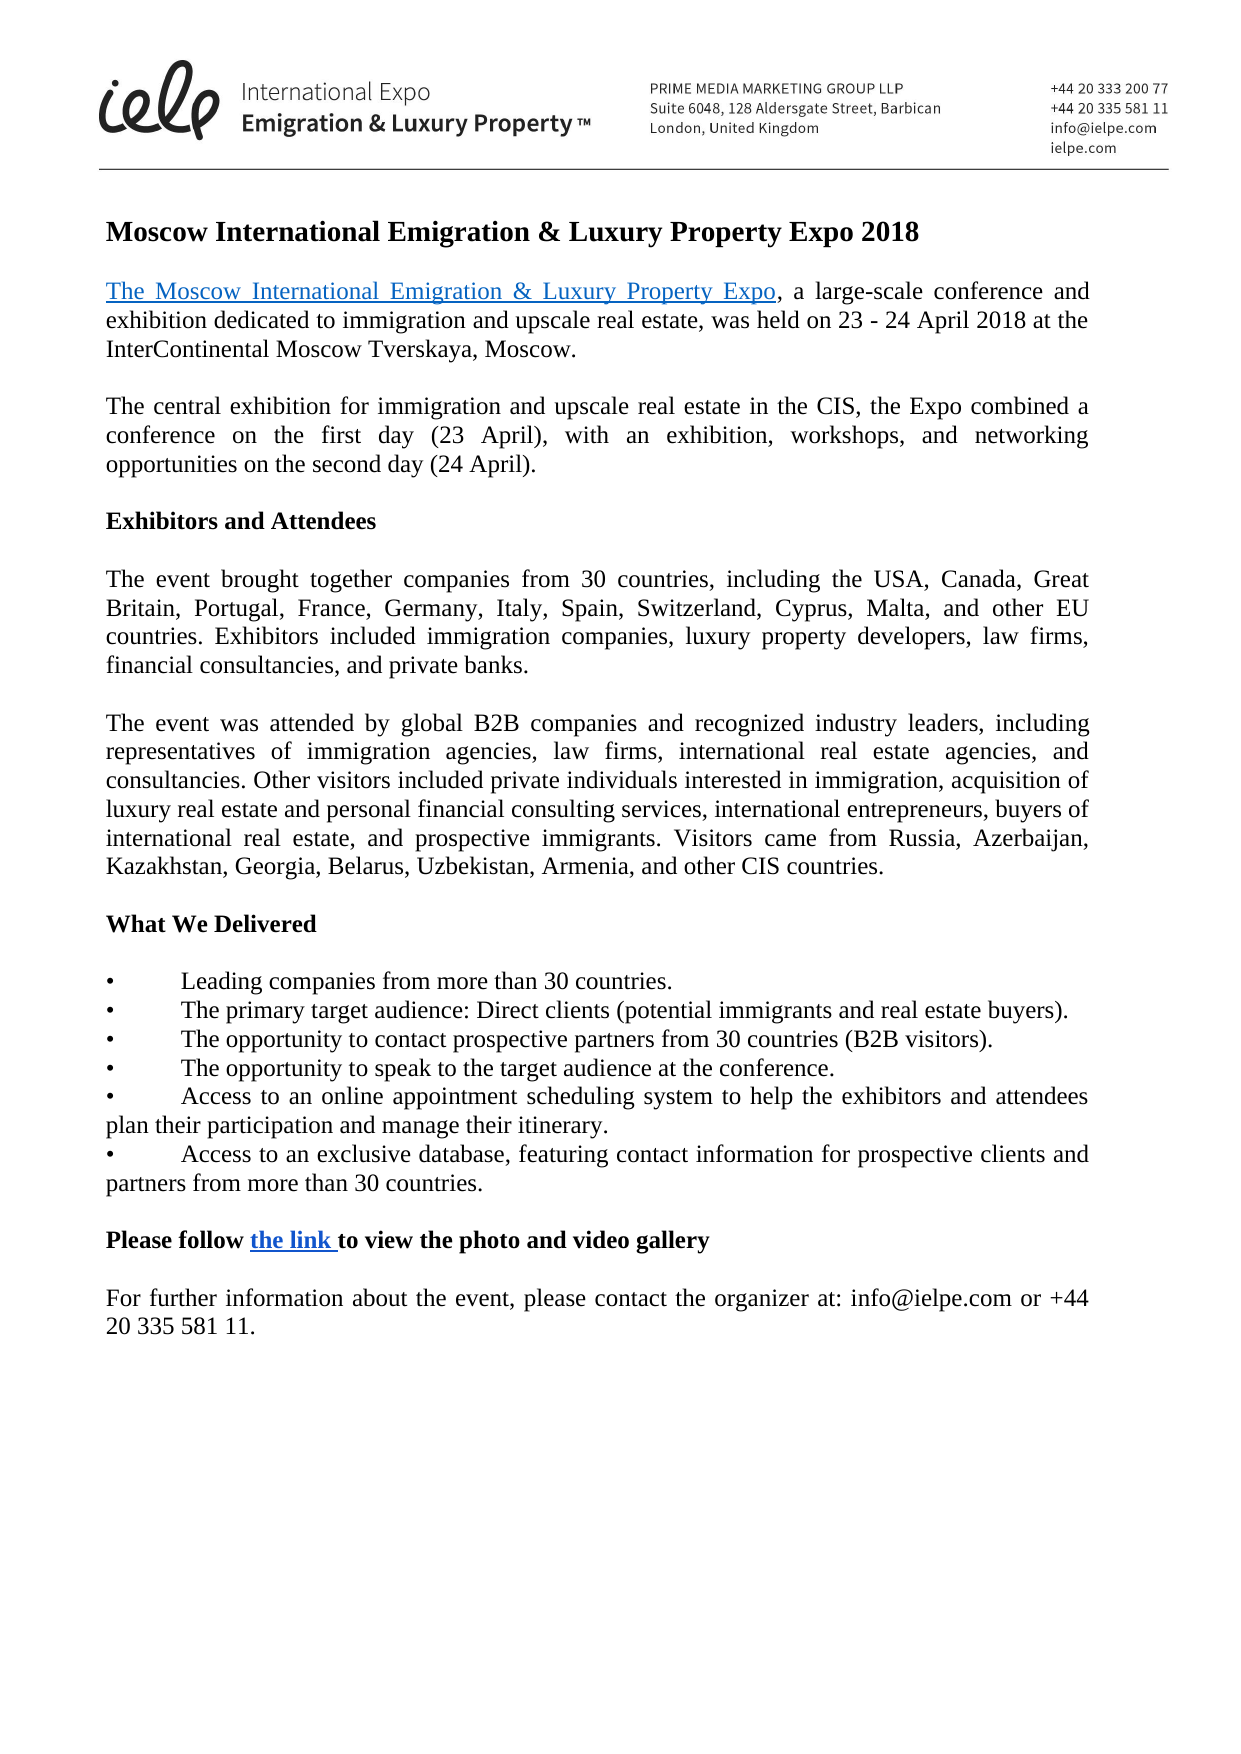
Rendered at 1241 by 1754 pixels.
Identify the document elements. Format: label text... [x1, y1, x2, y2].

text • The primary target audience: Direct clients (potential immigrants and real estate buyers). [106, 995, 1090, 1024]
text Please follow the link to view the photo and video gallery [106, 1225, 1090, 1254]
text Moscow International Emigration & Luxury Property Expo 2018 [106, 214, 1090, 248]
text • The opportunity to contact prospective partners from 30 countries (B2B visitors). [106, 1024, 1090, 1053]
text • Access to an online appointment scheduling system to help the exhibitors and attendees plan their participation and manage their itinerary. [106, 1081, 1090, 1139]
text The event brought together companies from 30 countries, including the USA, Canada, Great Britain, Portugal, France, Germany, Italy, Spain, Switzerland, Cyprus, Malta, and other EU countries. Exhibitors included immigration companies, luxury property developers, law firms, financial consultancies, and private banks. [106, 564, 1090, 679]
text • Access to an exclusive database, featuring contact information for prospective clients and partners from more than 30 countries. [106, 1139, 1090, 1196]
picture [8, 0, 1241, 207]
text The central exhibition for immigration and upscale real estate in the CIS, the Expo combined a conference on the first day (23 April), with an exhibition, workshops, and networking opportunities on the second day (24 April). [106, 391, 1090, 478]
text • The opportunity to speak to the target audience at the conference. [106, 1053, 1090, 1081]
text What We Delivered [106, 909, 1090, 938]
text Exhibitors and Attendees [106, 506, 1090, 535]
text The Moscow International Emigration & Luxury Property Expo, a large-scale conference and exhibition dedicated to immigration and upscale real estate, was held on 23 - 24 April 2018 at the InterContinental Moscow Tverskaya, Moscow. [106, 276, 1090, 363]
text For further information about the event, please contact the organizer at: info@ielpe.com or +44 20 335 581 11. [106, 1283, 1090, 1340]
text The event was attended by global B2B companies and recognized industry leaders, including representatives of immigration agencies, law firms, international real estate agencies, and consultancies. Other visitors included private individuals interested in immigration, acquisition of luxury real estate and personal financial consulting services, international entrepreneurs, buyers of international real estate, and prospective immigrants. Visitors came from Russia, Azerbaijan, Kazakhstan, Georgia, Belarus, Uzbekistan, Armenia, and other CIS countries. [106, 708, 1090, 880]
text • Leading companies from more than 30 countries. [106, 966, 1090, 995]
